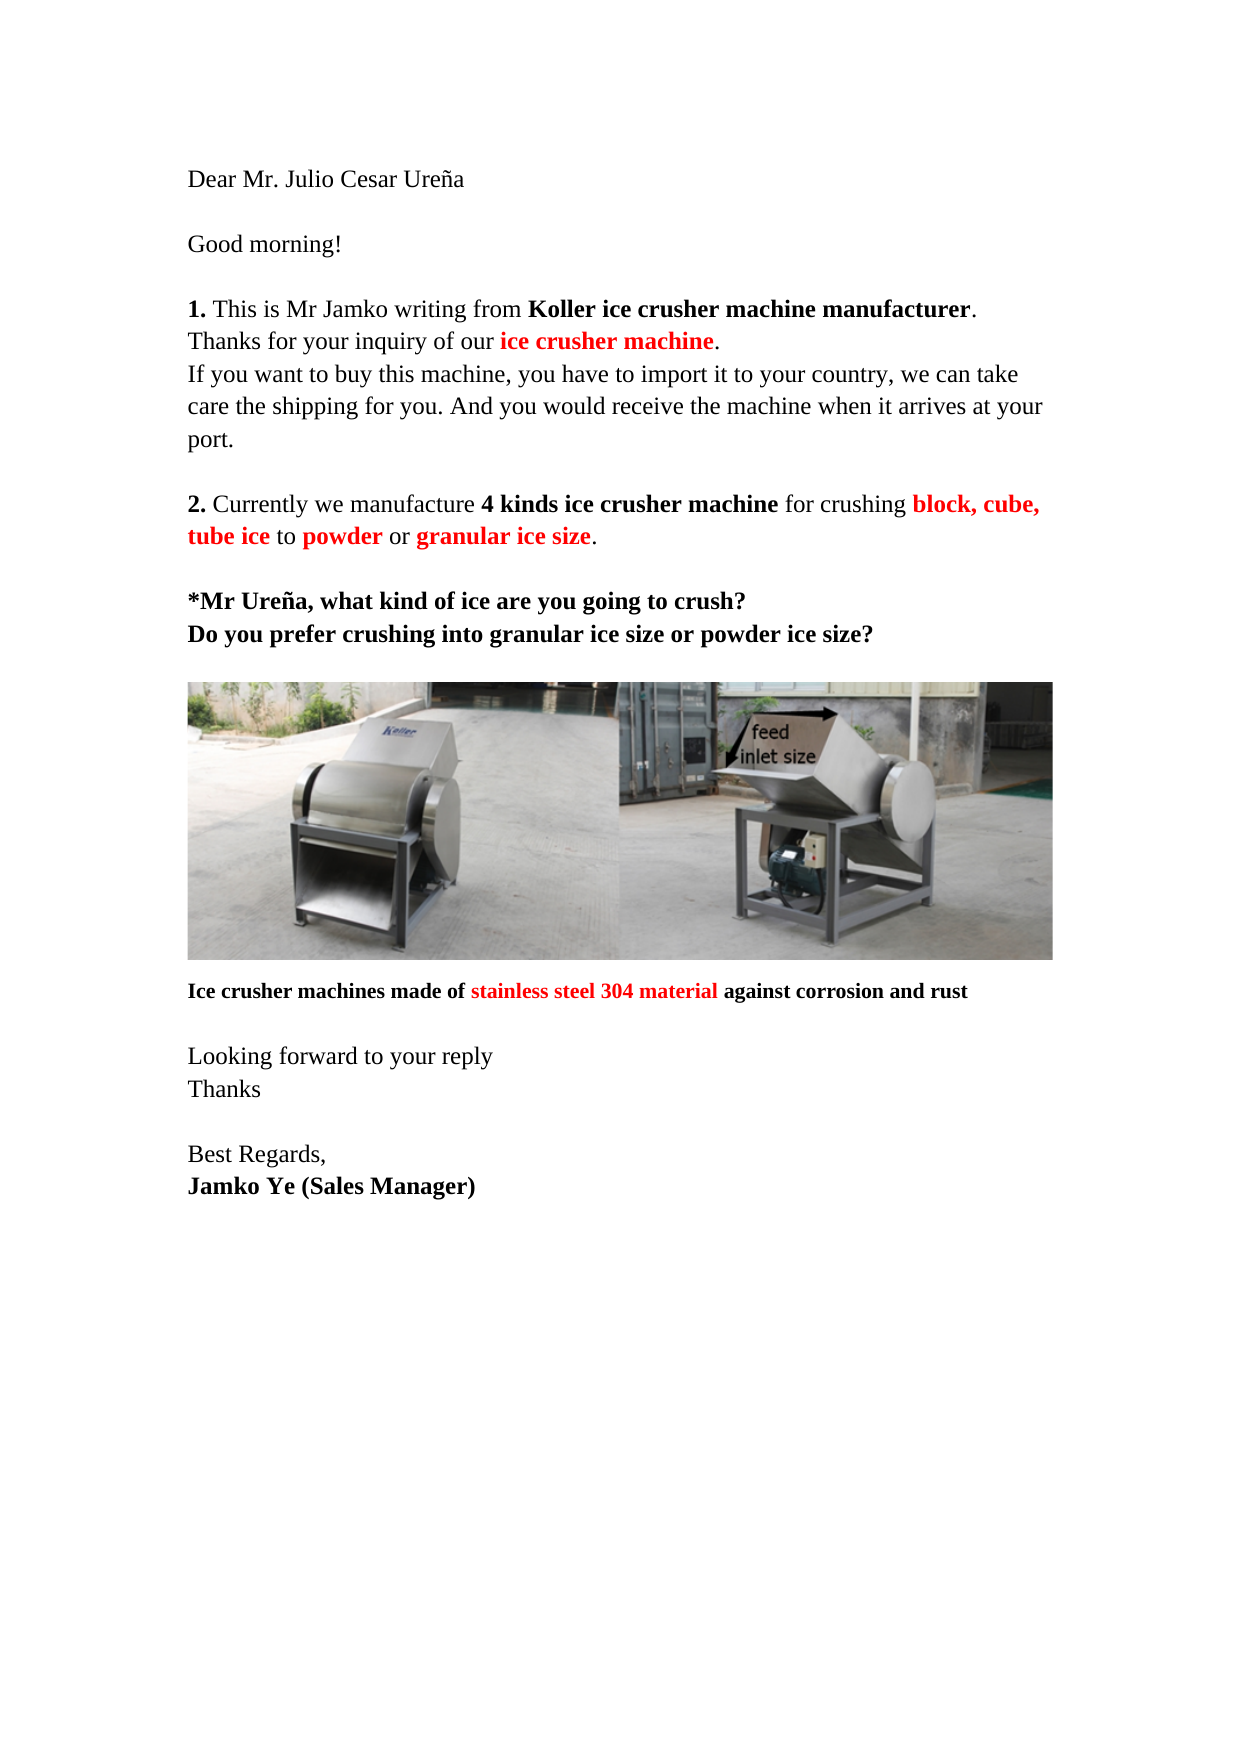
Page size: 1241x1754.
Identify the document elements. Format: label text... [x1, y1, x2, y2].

text *Mr Ureña, what kind of ice are you going to crush? [187, 584, 1053, 617]
text 2. Currently we manufacture 4 kinds ice crusher machine for crushing block, cube, tube ice to powder or granular ice size. [187, 487, 1053, 552]
text Good morning! [187, 227, 1053, 259]
text Best Regards, Jamko Ye (Sales Manager) [187, 1137, 1053, 1202]
text Ice crusher machines made of stainless steel 304 material against corrosion and rust [187, 974, 1053, 1007]
text Thanks [187, 1072, 1053, 1104]
text If you want to buy this machine, you have to import it to your country, we can take care the shipping for you. And you would receive the machine when it arrives at your port. [187, 357, 1053, 454]
text Dear Mr. Julio Cesar Ureña [187, 162, 1053, 194]
text Do you prefer crushing into granular ice size or powder ice size? [187, 617, 1053, 649]
text Looking forward to your reply [187, 1039, 1053, 1072]
text 1. This is Mr Jamko writing from Koller ice crusher machine manufacturer. Thanks for your inquiry of our ice crusher machine. [187, 292, 1053, 357]
picture [187, 682, 1053, 960]
